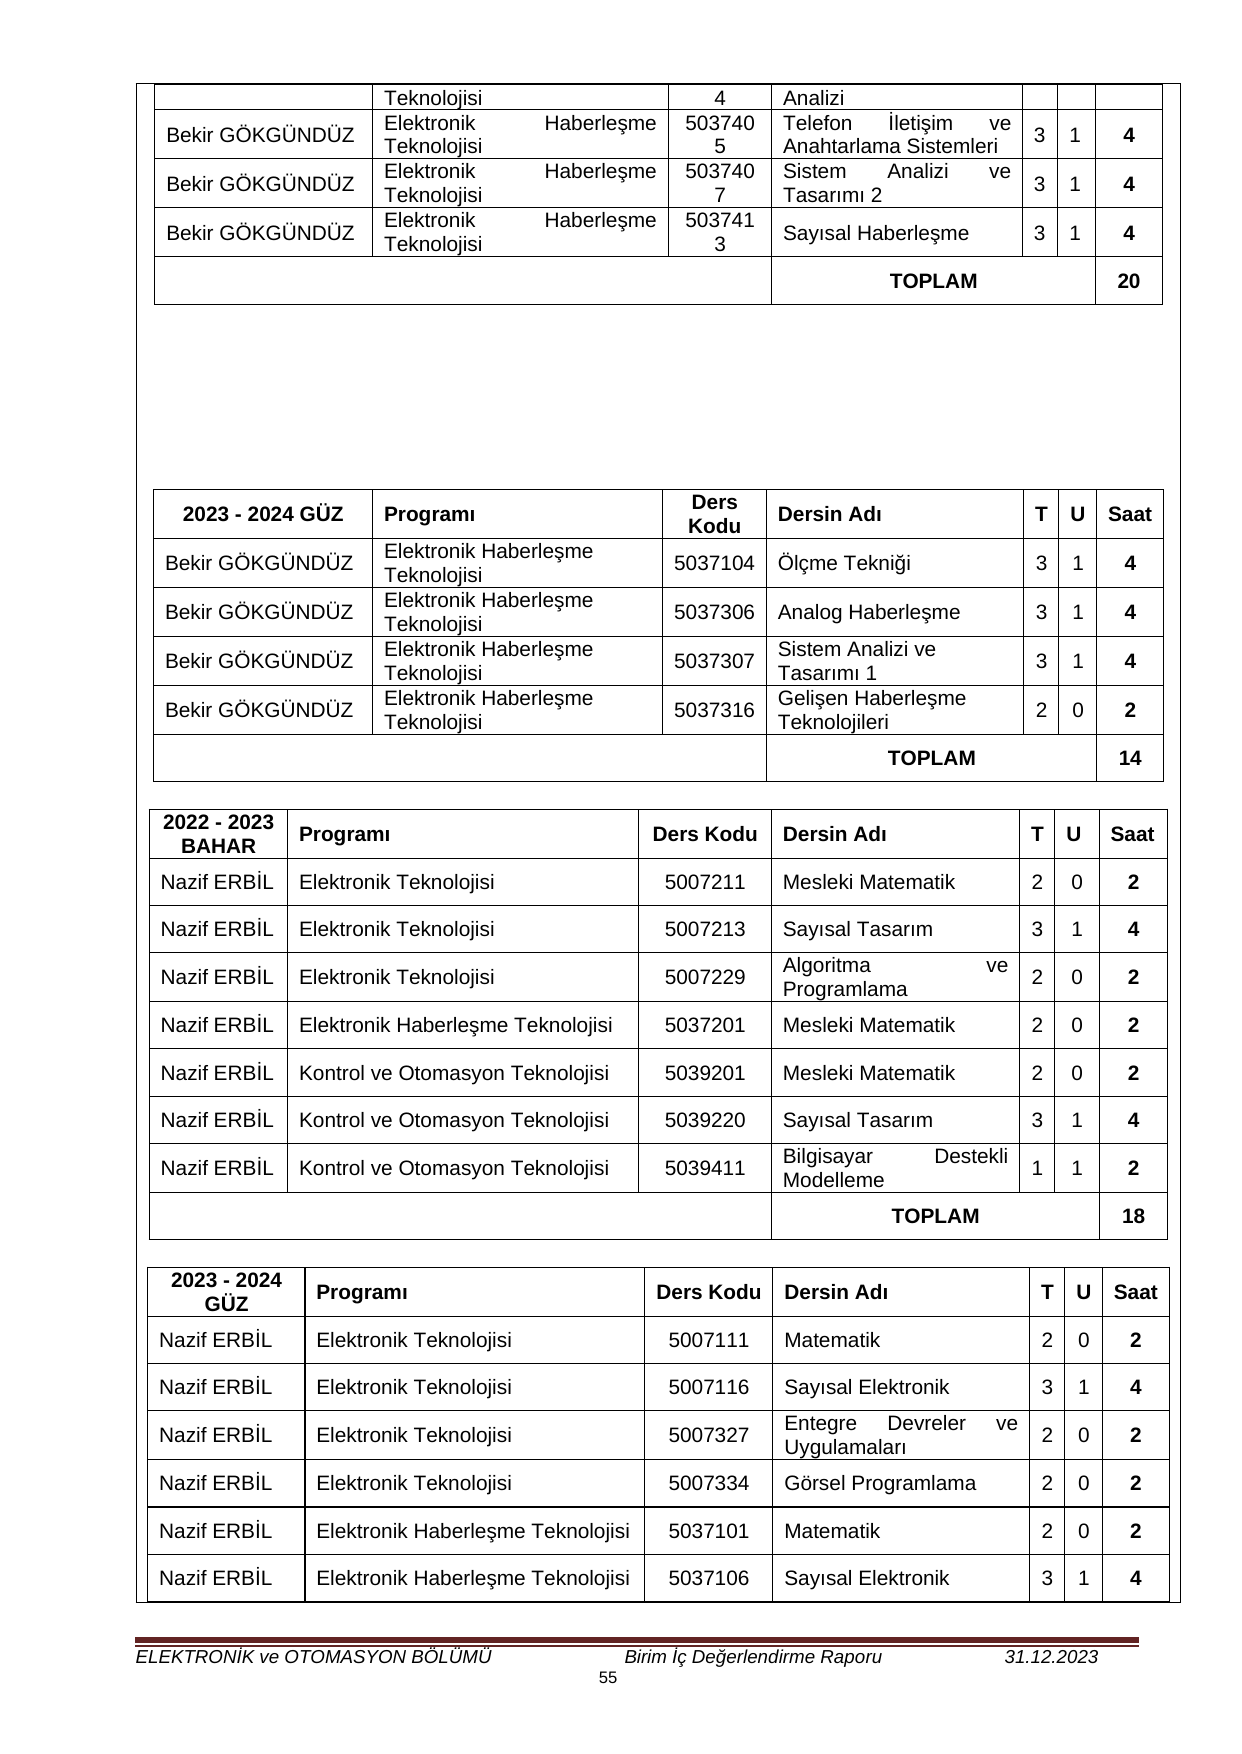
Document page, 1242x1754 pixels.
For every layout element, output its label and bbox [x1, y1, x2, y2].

table_cell [137, 84, 1180, 1602]
